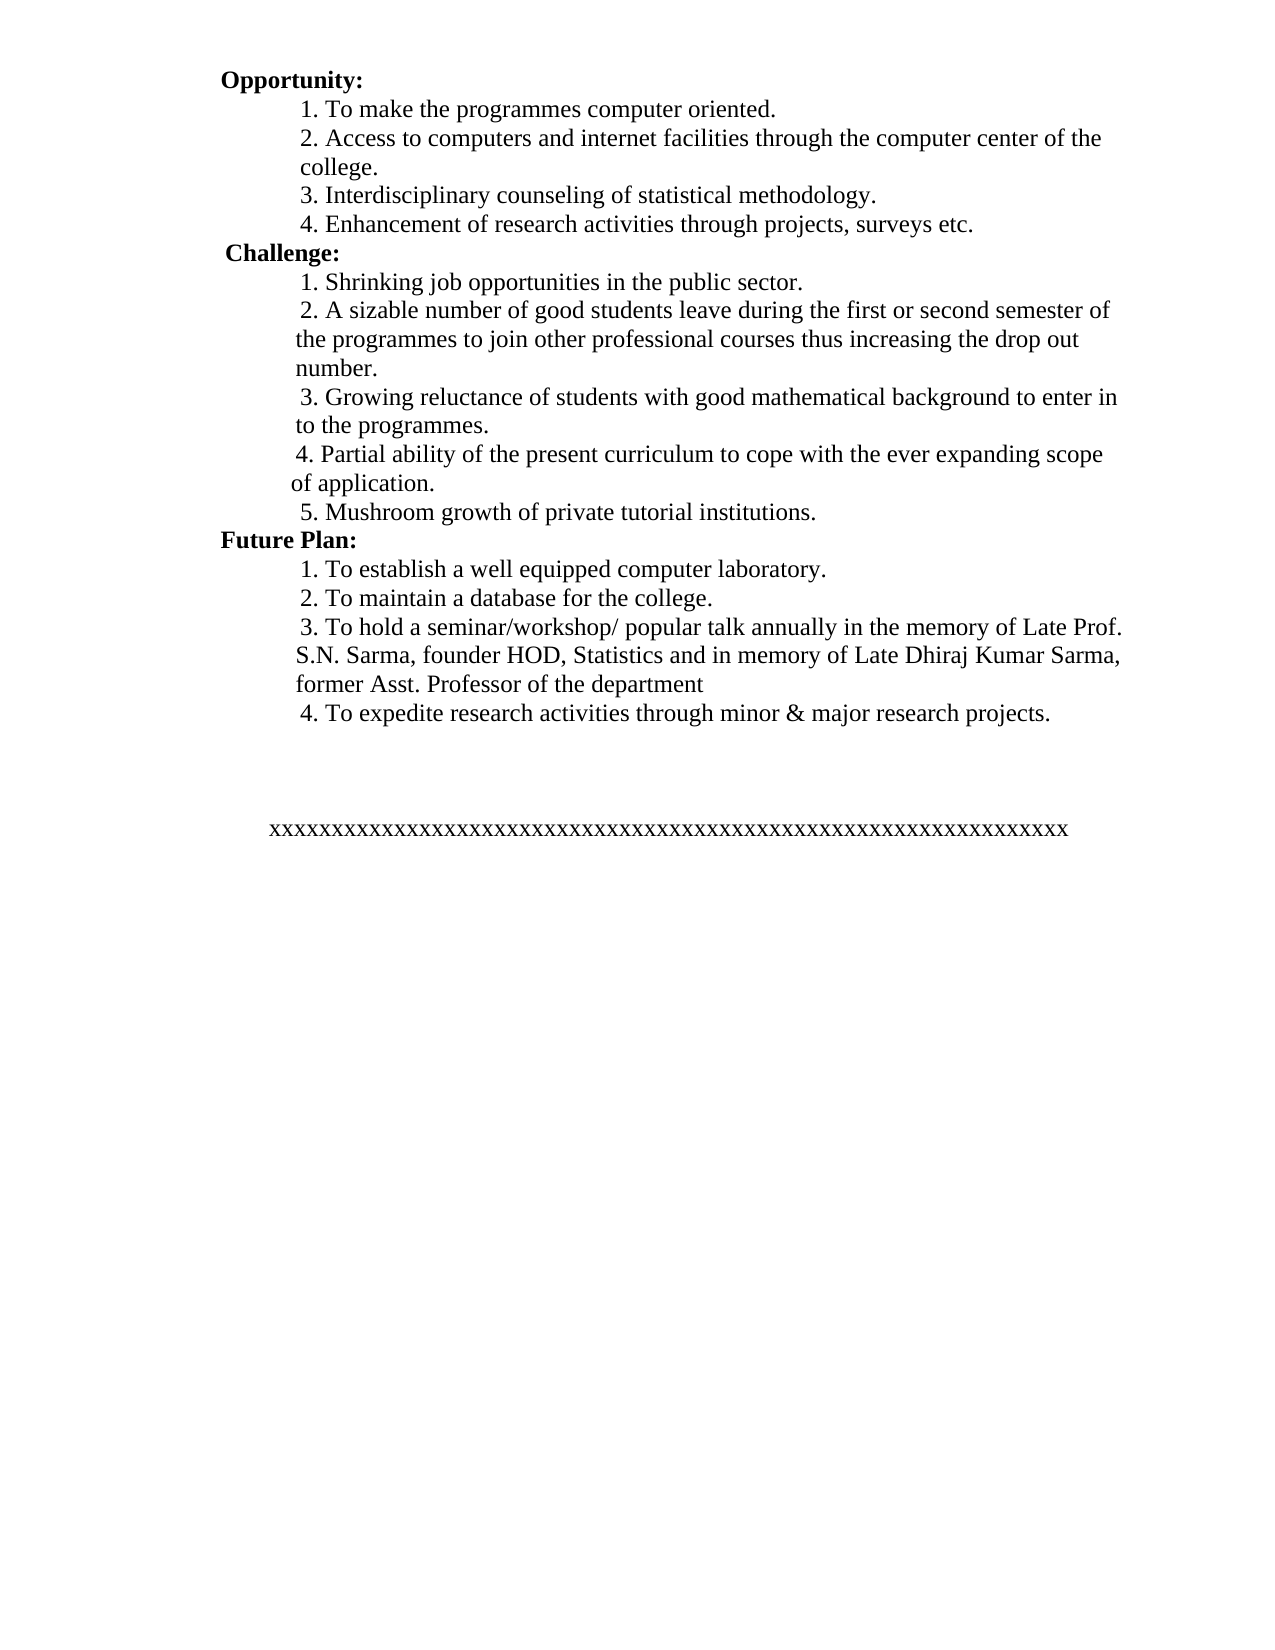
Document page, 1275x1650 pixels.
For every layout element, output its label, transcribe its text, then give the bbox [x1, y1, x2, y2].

text 4. Enhancement of research activities through projects, surveys etc. [150, 209, 1125, 238]
text Challenge: [150, 238, 1125, 267]
text 2. A sizable number of good students leave during the first or second semester of the programmes to join other professional courses thus increasing the drop out number. [295, 296, 1125, 382]
text 5. Mushroom growth of private tutorial institutions. [295, 497, 1125, 526]
text 2. To maintain a database for the college. [225, 583, 1125, 612]
text 3. Interdisciplinary counseling of statistical methodology. [150, 181, 1125, 209]
text 1. To make the programmes computer oriented. [150, 94, 1125, 123]
text 3. Growing reluctance of students with good mathematical background to enter in to the programmes. [295, 382, 1125, 439]
text 2. Access to computers and internet facilities through the computer center of the college. [300, 123, 1125, 181]
list xxxxxxxxxxxxxxxxxxxxxxxxxxxxxxxxxxxxxxxxxxxxxxxxxxxxxxxxxxxxxxxx [225, 813, 1125, 842]
text 3. To hold a seminar/workshop/ popular talk annually in the memory of Late Prof. S.N. Sarma, founder HOD, Statistics and in memory of Late Dhiraj Kumar Sarma, former Asst. Professor of the department [295, 612, 1125, 698]
text 1. Shrinking job opportunities in the public sector. [225, 267, 1125, 296]
text Future Plan: [220, 526, 1125, 554]
text 4. To expedite research activities through minor & major research projects. [150, 698, 1125, 727]
text Opportunity: [220, 66, 1125, 94]
text 4. Partial ability of the present curriculum to cope with the ever expanding scope of application. [291, 439, 1125, 497]
text 1. To establish a well equipped computer laboratory. [225, 554, 1125, 583]
